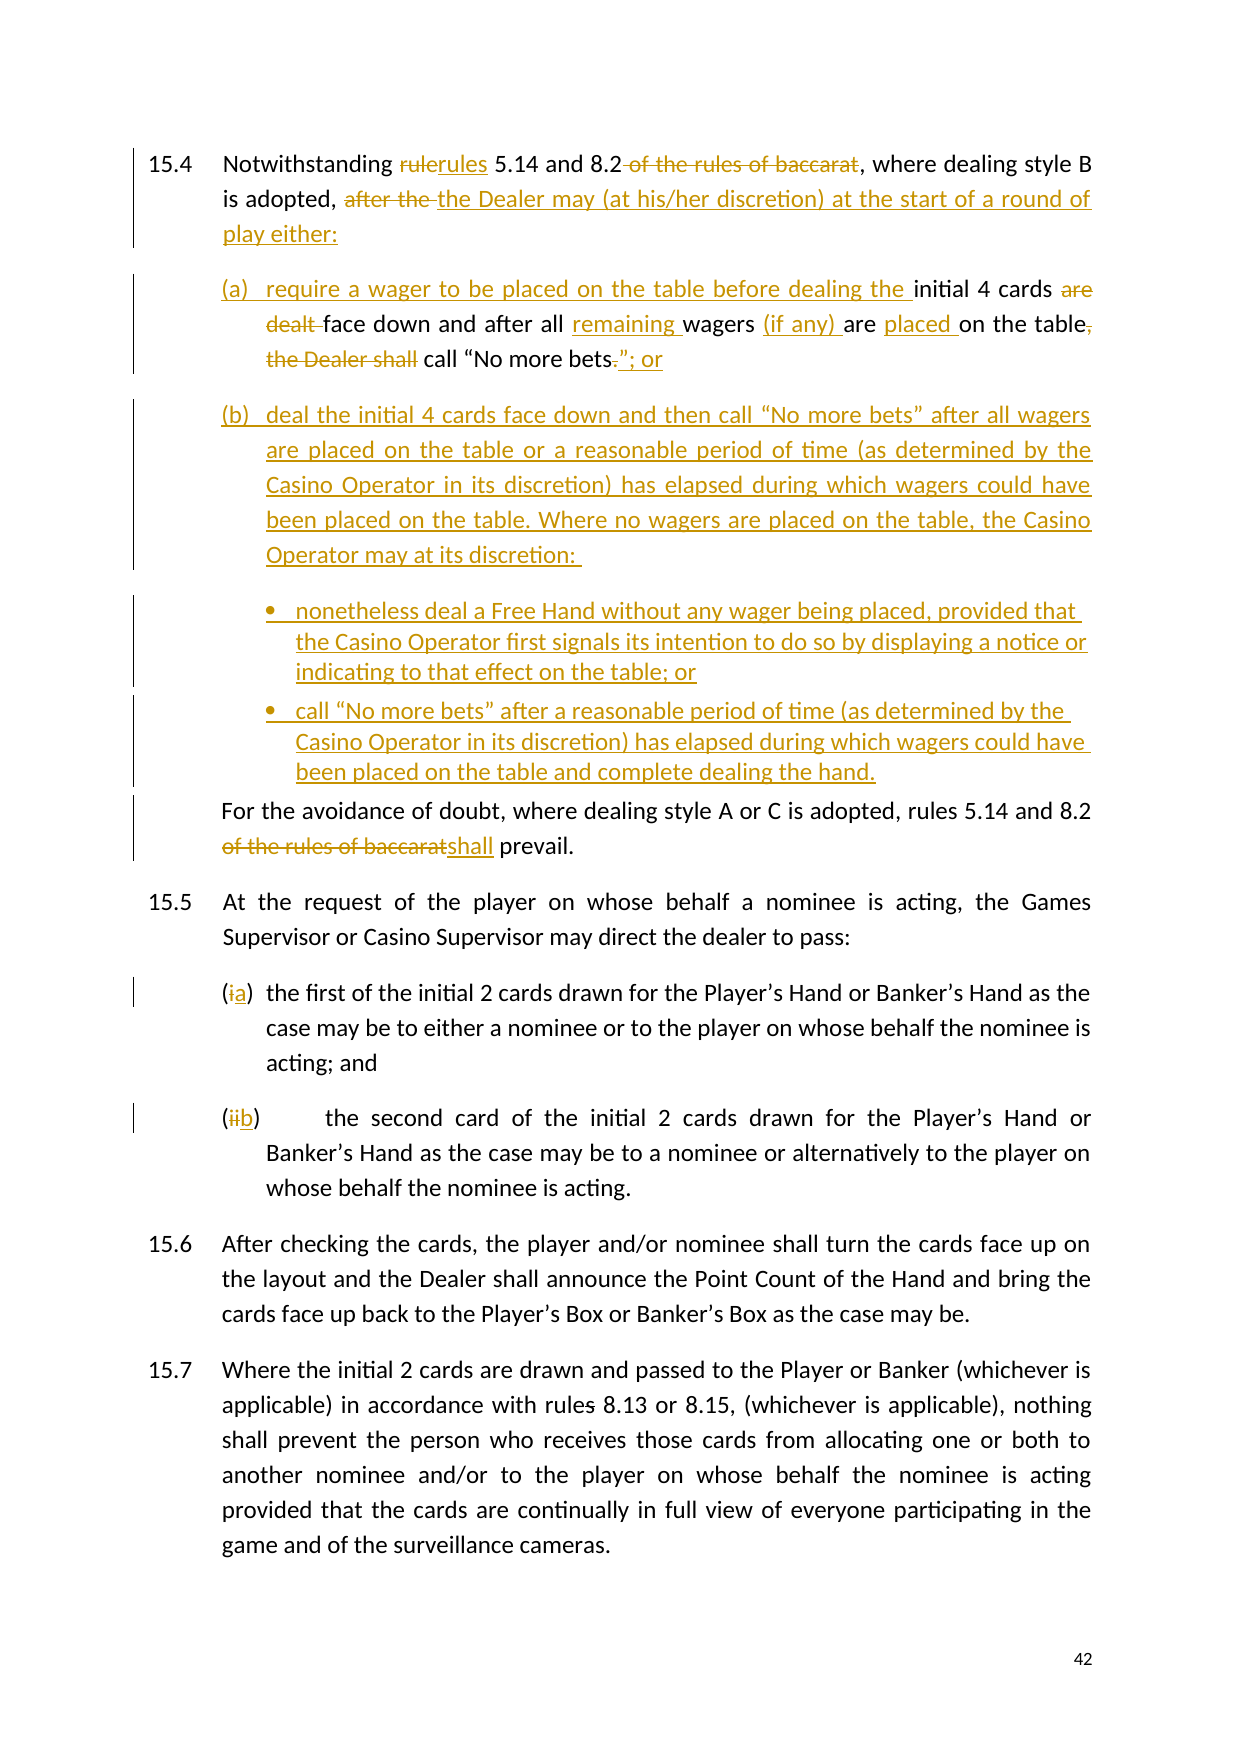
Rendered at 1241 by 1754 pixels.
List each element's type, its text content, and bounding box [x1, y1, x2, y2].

text 15.7 Where the initial 2 cards are drawn and passed to the Player or Banker (whichever is applicable) in accordance with rules 8.13 or 8.15, (whichever is applicable), nothing shall prevent the person who receives those cards from allocating one or both to another nominee and/or to the player on whose behalf the nominee is acting provided that the cards are continually in full view of everyone participating in the game and of the surveillance cameras. [148, 1354, 1092, 1560]
text () the second card of the initial 2 cards drawn for the Player’s Hand or Banker’s Hand as the case may be to a nominee or alternatively to the player on whose behalf the nominee is acting. [221, 1102, 1092, 1203]
text initial 4 cards face down and after all wagers are on the table call “No more bets [221, 273, 1092, 374]
text For the avoidance of doubt, where dealing style A or C is adopted, rules 5.14 and 8.2 prevail. [221, 795, 1092, 861]
text 15.4 Notwithstanding 5.14 and 8.2, where dealing style B is adopted, [148, 148, 1092, 248]
text () the first of the initial 2 cards drawn for the Player’s Hand or Banker’s Hand as the case may be to either a nominee or to the player on whose behalf the nominee is acting; and [221, 977, 1092, 1077]
text 15.5 At the request of the player on whose behalf a nominee is acting, the Games Supervisor or Casino Supervisor may direct the dealer to pass: [148, 886, 1092, 951]
text 15.6 After checking the cards, the player and/or nominee shall turn the cards face up on the layout and the Dealer shall announce the Point Count of the Hand and bring the cards face up back to the Player’s Box or Banker’s Box as the case may be. [148, 1228, 1092, 1329]
